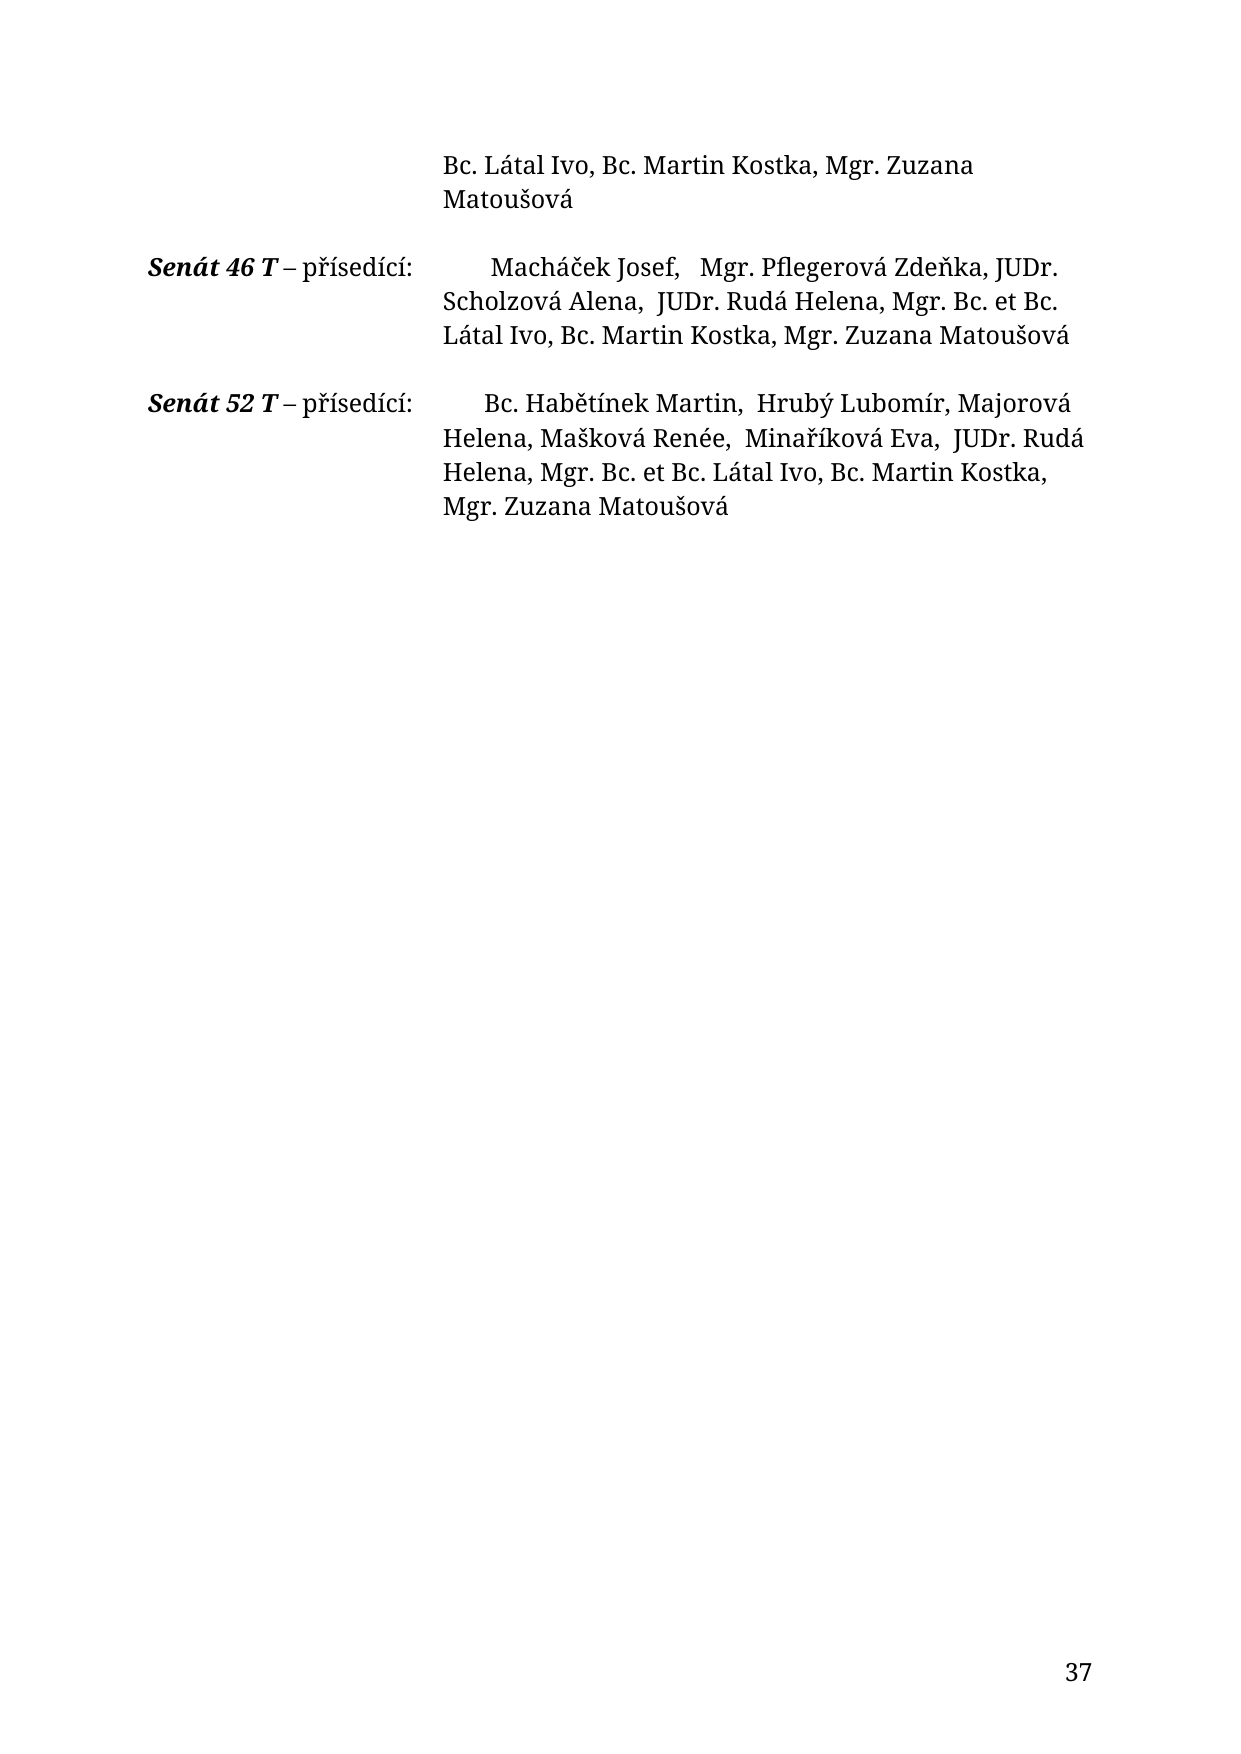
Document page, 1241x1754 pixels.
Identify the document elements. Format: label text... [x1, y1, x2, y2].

text Senát 46 T – přísedící: Macháček Josef, Mgr. Pflegerová Zdeňka, JUDr. Scholzová Alena, JUDr. Rudá Helena, Mgr. Bc. et Bc. Látal Ivo, Bc. Martin Kostka, Mgr. Zuzana Matoušová [148, 250, 1092, 352]
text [148, 148, 1092, 216]
text Senát 52 T – přísedící: Bc. Habětínek Martin, Hrubý Lubomír, Majorová Helena, Mašková Renée, Minaříková Eva, JUDr. Rudá Helena, Mgr. Bc. et Bc. Látal Ivo, Bc. Martin Kostka, Mgr. Zuzana Matoušová [148, 386, 1092, 522]
